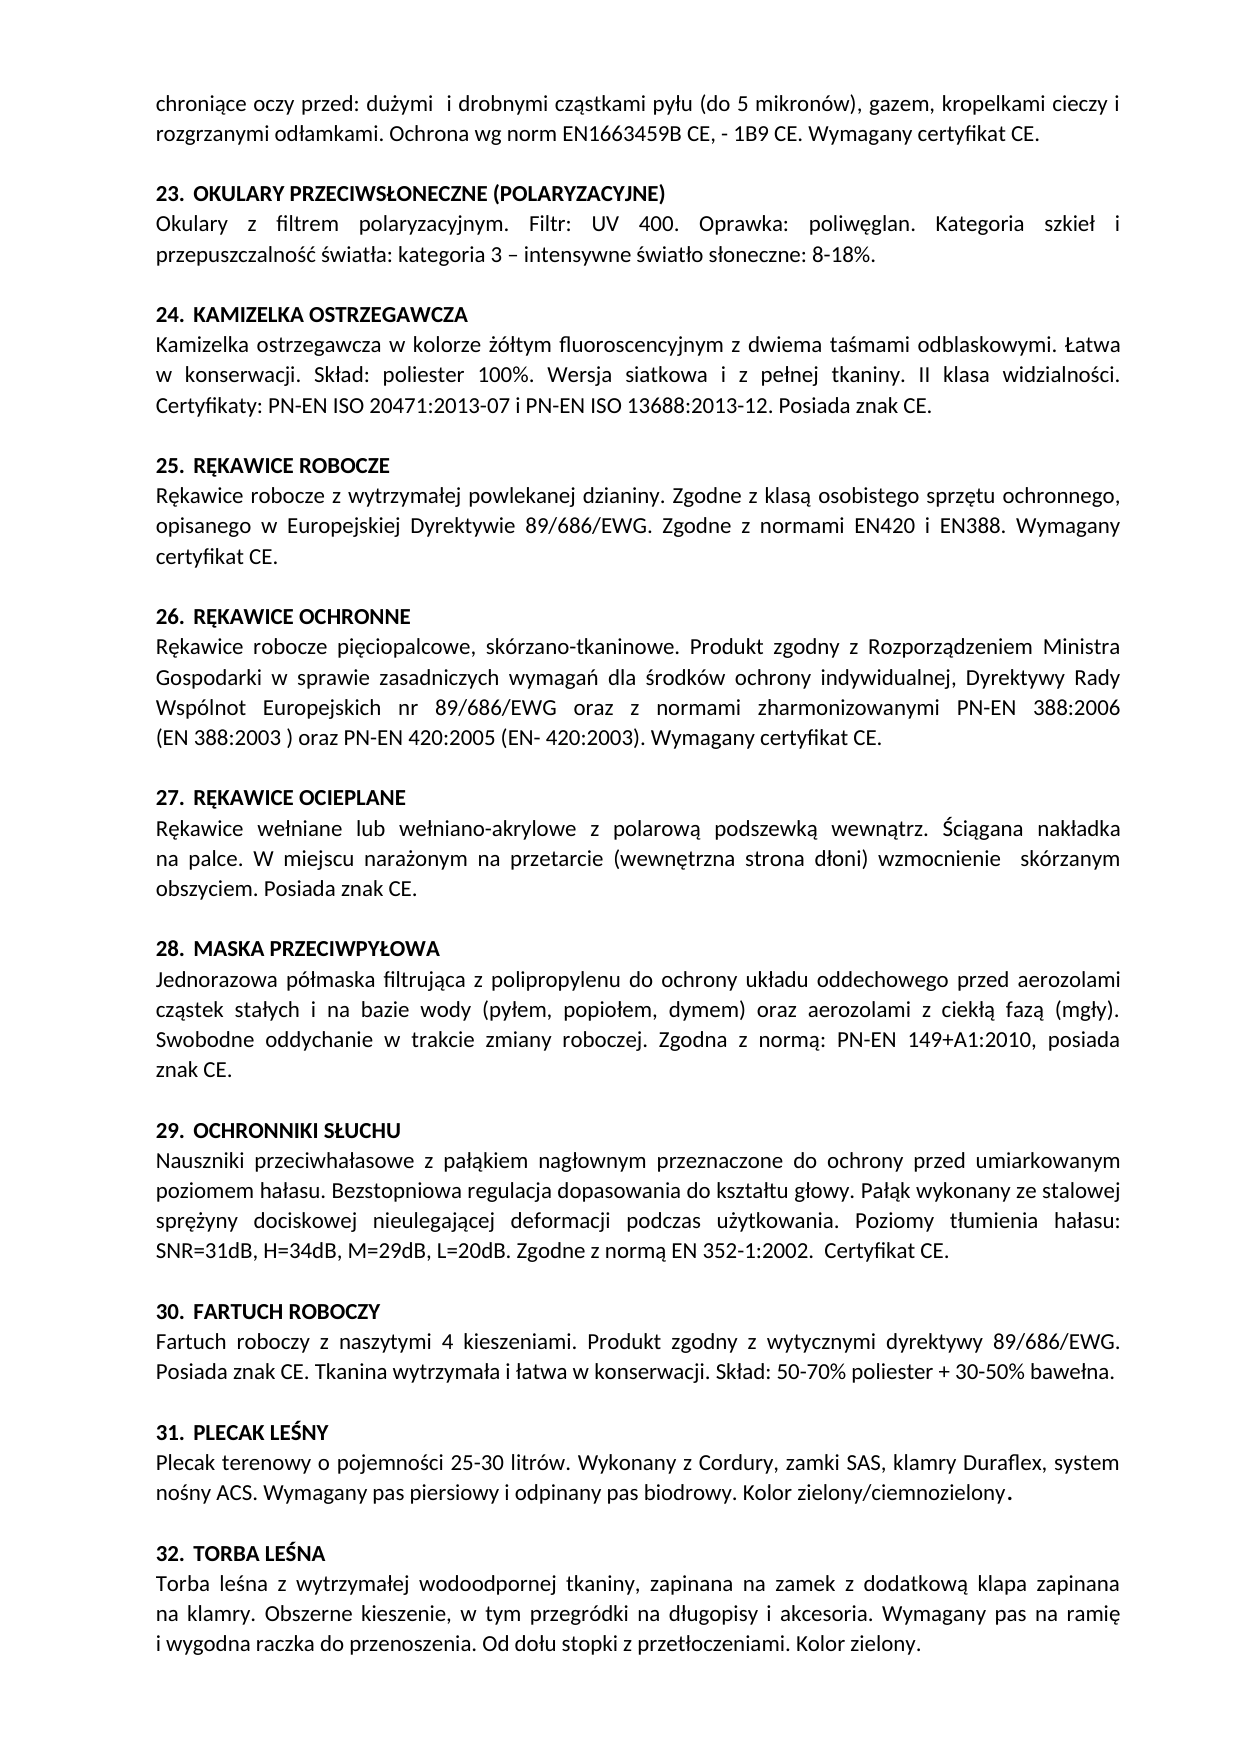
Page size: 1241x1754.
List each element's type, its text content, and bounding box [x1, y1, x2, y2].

list KAMIZELKA OSTRZEGAWCZA [156, 300, 1122, 328]
list OKULARY PRZECIWSŁONECZNE (POLARYZACYJNE) [156, 179, 1122, 207]
list OCHRONNIKI SŁUCHU [156, 1116, 1122, 1144]
text Plecak terenowy o pojemności 25-30 litrów. Wykonany z Cordury, zamki SAS, klamry Duraflex, system nośny ACS. Wymagany pas piersiowy i odpinany pas biodrowy. Kolor zielony/ciemnozielony. [156, 1448, 1122, 1506]
list RĘKAWICE OCHRONNE [156, 602, 1122, 630]
list FARTUCH ROBOCZY [156, 1297, 1122, 1325]
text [156, 89, 1122, 147]
list MASKA PRZECIWPYŁOWA [156, 934, 1122, 962]
text Rękawice robocze pięciopalcowe, skórzano-tkaninowe. Produkt zgodny z Rozporządzeniem Ministra Gospodarki w sprawie zasadniczych wymagań dla środków ochrony indywidualnej, Dyrektywy Rady Wspólnot Europejskich nr 89/686/EWG oraz z normami zharmonizowanymi PN-EN 388:2006 (EN 388:2003 ) oraz PN-EN 420:2005 (EN- 420:2003). Wymagany certyfikat CE. [156, 632, 1122, 751]
text Jednorazowa półmaska filtrująca z polipropylenu do ochrony układu oddechowego przed aerozolami cząstek stałych i na bazie wody (pyłem, popiołem, dymem) oraz aerozolami z ciekłą fazą (mgły). Swobodne oddychanie w trakcie zmiany roboczej. Zgodna z normą: PN-EN 149+A1:2010, posiada znak CE. [156, 965, 1122, 1083]
list TORBA LEŚNA [156, 1539, 1122, 1567]
text Fartuch roboczy z naszytymi 4 kieszeniami. Produkt zgodny z wytycznymi dyrektywy 89/686/EWG. Posiada znak CE. Tkanina wytrzymała i łatwa w konserwacji. Skład: 50-70% poliester + 30-50% bawełna. [156, 1327, 1122, 1385]
text Okulary z filtrem polaryzacyjnym. Filtr: UV 400. Oprawka: poliwęglan. Kategoria szkieł i przepuszczalność światła: kategoria 3 – intensywne światło słoneczne: 8-18%. [156, 209, 1122, 268]
list RĘKAWICE ROBOCZE [156, 451, 1122, 479]
text Nauszniki przeciwhałasowe z pałąkiem nagłownym przeznaczone do ochrony przed umiarkowanym poziomem hałasu. Bezstopniowa regulacja dopasowania do kształtu głowy. Pałąk wykonany ze stalowej sprężyny dociskowej nieulegającej deformacji podczas użytkowania. Poziomy tłumienia hałasu: SNR=31dB, H=34dB, M=29dB, L=20dB. Zgodne z normą EN 352-1:2002. Certyfikat CE. [156, 1146, 1122, 1264]
list RĘKAWICE OCIEPLANE [156, 783, 1122, 811]
text Kamizelka ostrzegawcza w kolorze żółtym fluoroscencyjnym z dwiema taśmami odblaskowymi. Łatwa w konserwacji. Skład: poliester 100%. Wersja siatkowa i z pełnej tkaniny. II klasa widzialności. Certyfikaty: PN-EN ISO 20471:2013-07 i PN-EN ISO 13688:2013-12. Posiada znak CE. [156, 330, 1122, 419]
text Rękawice wełniane lub wełniano-akrylowe z polarową podszewką wewnątrz. Ściągana nakładka na palce. W miejscu narażonym na przetarcie (wewnętrzna strona dłoni) wzmocnienie skórzanym obszyciem. Posiada znak CE. [156, 814, 1122, 902]
list PLECAK LEŚNY [156, 1418, 1122, 1446]
text Torba leśna z wytrzymałej wodoodpornej tkaniny, zapinana na zamek z dodatkową klapa zapinana na klamry. Obszerne kieszenie, w tym przegródki na długopisy i akcesoria. Wymagany pas na ramię i wygodna raczka do przenoszenia. Od dołu stopki z przetłoczeniami. Kolor zielony. [156, 1569, 1122, 1657]
text Rękawice robocze z wytrzymałej powlekanej dzianiny. Zgodne z klasą osobistego sprzętu ochronnego, opisanego w Europejskiej Dyrektywie 89/686/EWG. Zgodne z normami EN420 i EN388. Wymagany certyfikat CE. [156, 481, 1122, 570]
